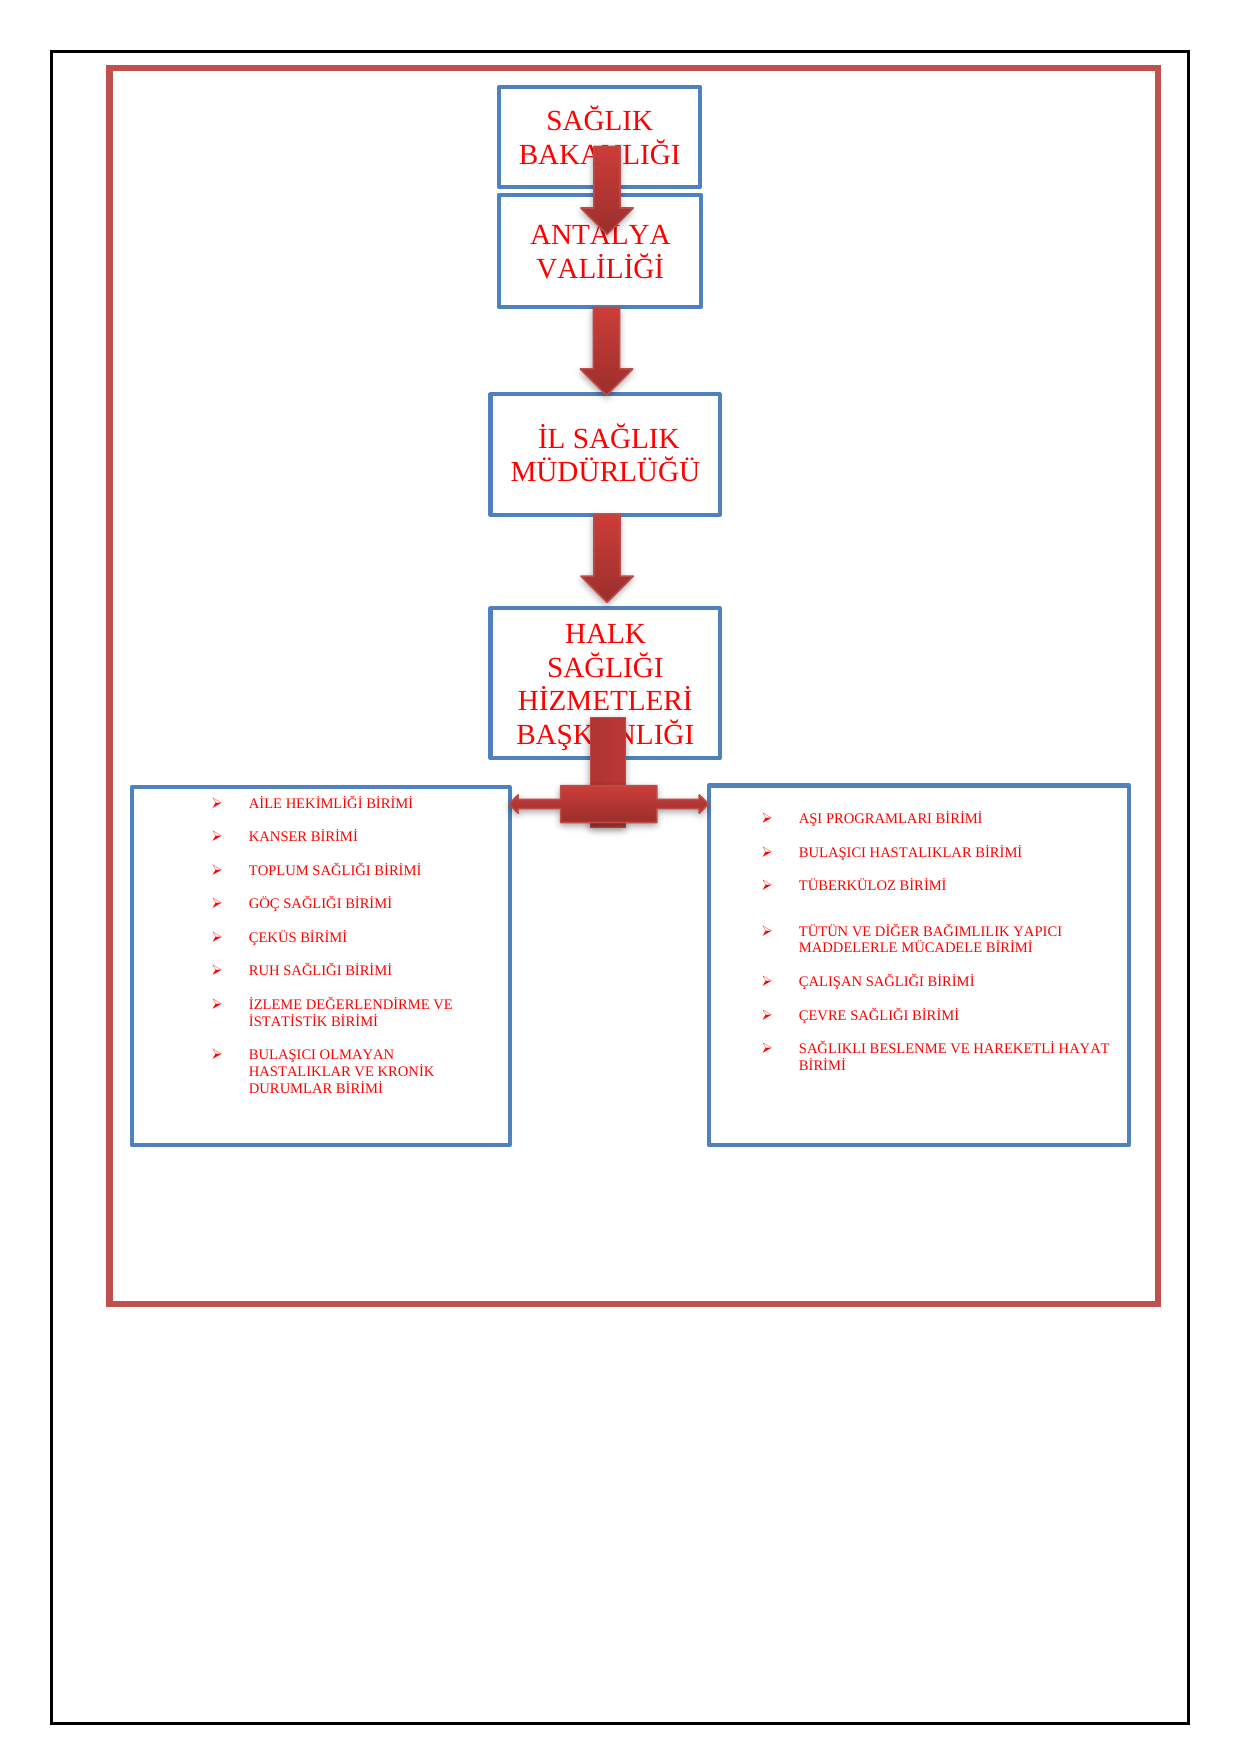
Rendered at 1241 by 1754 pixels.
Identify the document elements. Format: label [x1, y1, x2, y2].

table_header [113, 71, 1155, 1301]
